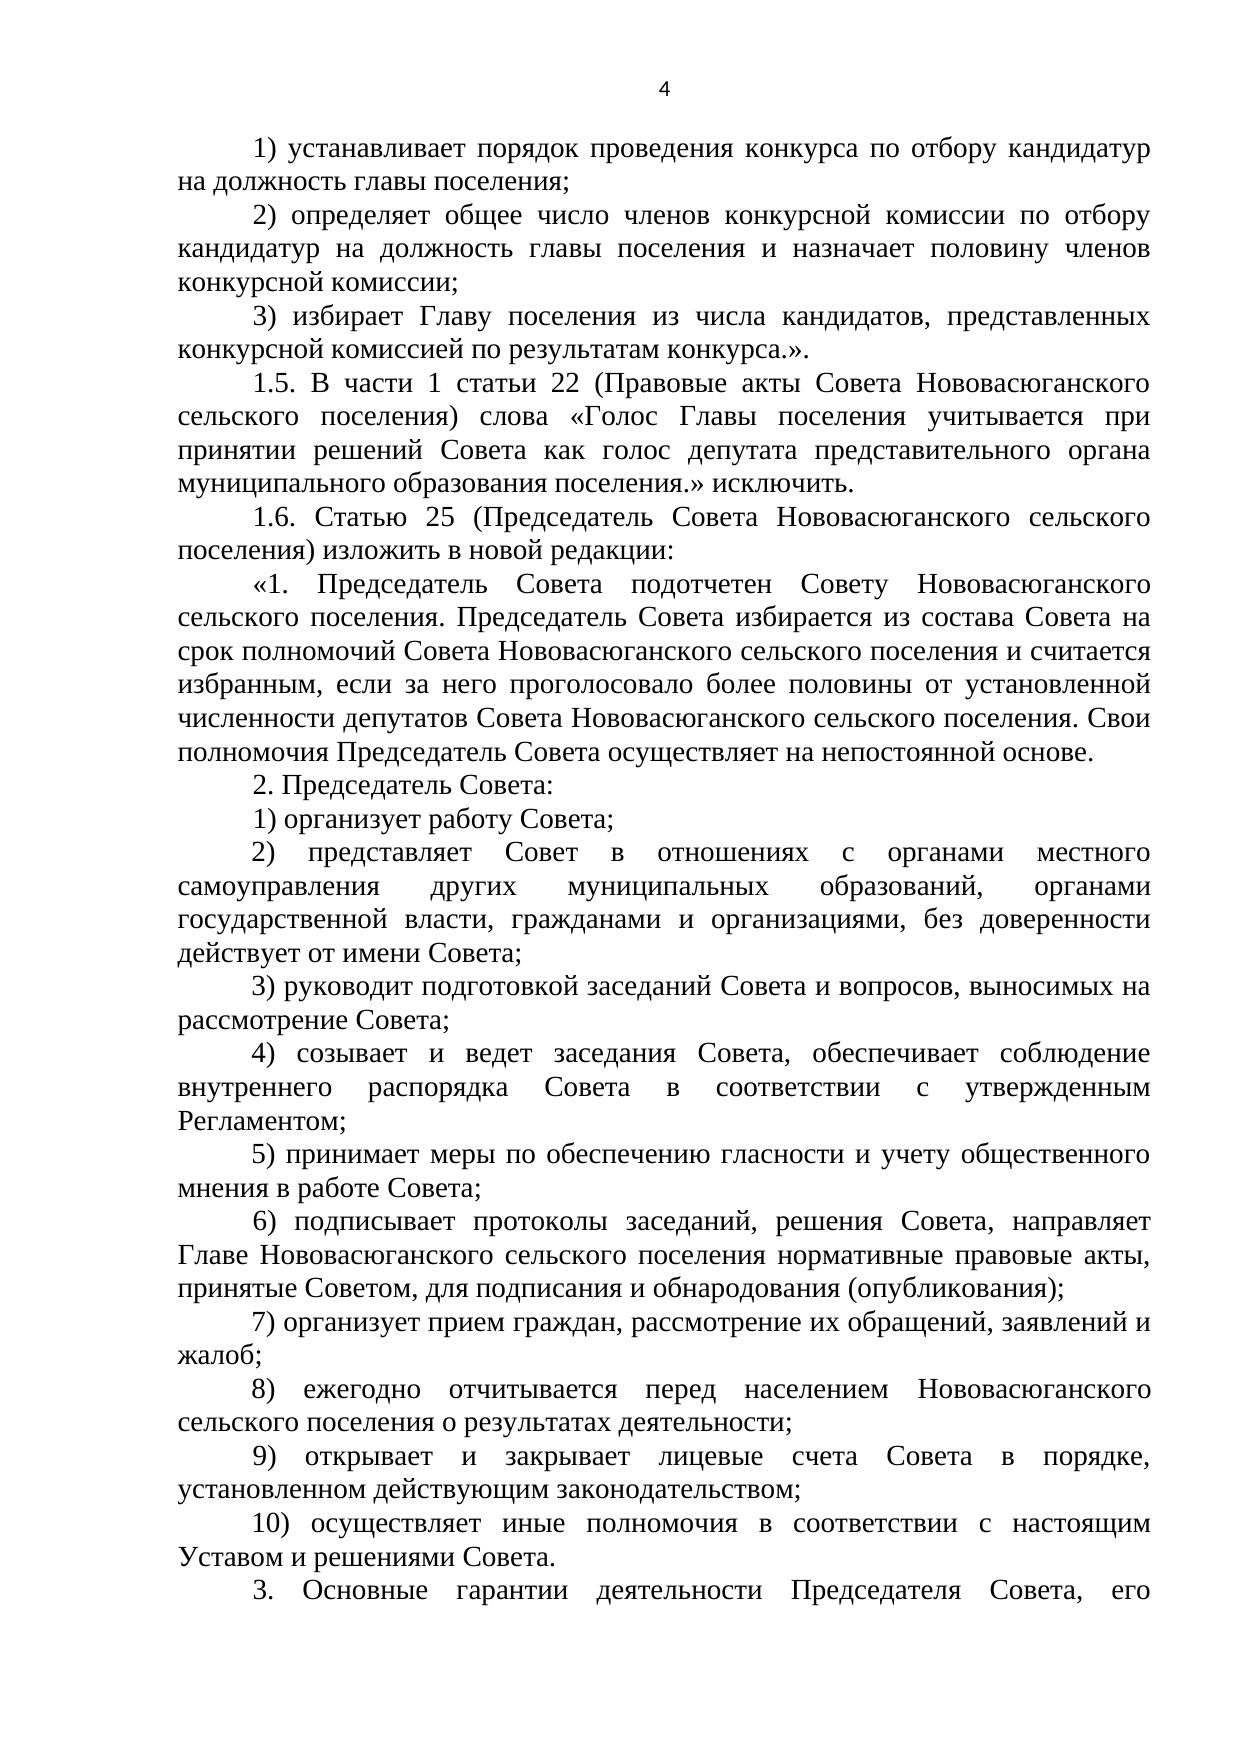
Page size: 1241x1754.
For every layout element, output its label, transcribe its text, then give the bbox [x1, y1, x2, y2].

text 9) открывает и закрывает лицевые счета Совета в порядке, установленном действующим законодательством; [177, 1438, 1152, 1505]
text 2. Председатель Совета: [177, 767, 1152, 801]
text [177, 1572, 1152, 1606]
text 7) организует прием граждан, рассмотрение их обращений, заявлений и жалоб; [177, 1304, 1152, 1371]
text 1) устанавливает порядок проведения конкурса по отбору кандидатур на должность главы поселения; [177, 130, 1152, 197]
text 2) представляет Совет в отношениях с органами местного самоуправления других муниципальных образований, органами государственной власти, гражданами и организациями, без доверенности действует от имени Совета; [177, 834, 1152, 968]
text 8) ежегодно отчитывается перед населением Нововасюганского сельского поселения о результатах деятельности; [177, 1371, 1152, 1438]
text 3) руководит подготовкой заседаний Совета и вопросов, выносимых на рассмотрение Совета; [177, 968, 1152, 1036]
text 1.5. В части 1 статьи 22 (Правовые акты Совета Нововасюганского сельского поселения) слова «Голос Главы поселения учитывается при принятии решений Совета как голос депутата представительного органа муниципального образования поселения.» исключить. [177, 365, 1152, 499]
text 1) организует работу Совета; [177, 801, 1152, 834]
text 1.6. Статью 25 (Председатель Совета Нововасюганского сельского поселения) изложить в новой редакции: [177, 499, 1152, 566]
text 3) избирает Главу поселения из числа кандидатов, представленных конкурсной комиссией по результатам конкурса.». [177, 298, 1152, 365]
text 2) определяет общее число членов конкурсной комиссии по отбору кандидатур на должность главы поселения и назначает половину членов конкурсной комиссии; [177, 197, 1152, 298]
text 5) принимает меры по обеспечению гласности и учету общественного мнения в работе Совета; [177, 1136, 1152, 1203]
text «1. Председатель Совета подотчетен Совету Нововасюганского сельского поселения. Председатель Совета избирается из состава Совета на срок полномочий Совета Нововасюганского сельского поселения и считается избранным, если за него проголосовало более половины от установленной численности депутатов Совета Нововасюганского сельского поселения. Свои полномочия Председатель Совета осуществляет на непостоянной основе. [177, 566, 1152, 767]
text 10) осуществляет иные полномочия в соответствии с настоящим Уставом и решениями Совета. [177, 1505, 1152, 1572]
text 4) созывает и ведет заседания Совета, обеспечивает соблюдение внутреннего распорядка Совета в соответствии с утвержденным Регламентом; [177, 1036, 1152, 1136]
text 6) подписывает протоколы заседаний, решения Совета, направляет Главе Нововасюганского сельского поселения нормативные правовые акты, принятые Советом, для подписания и обнародования (опубликования); [177, 1203, 1152, 1304]
